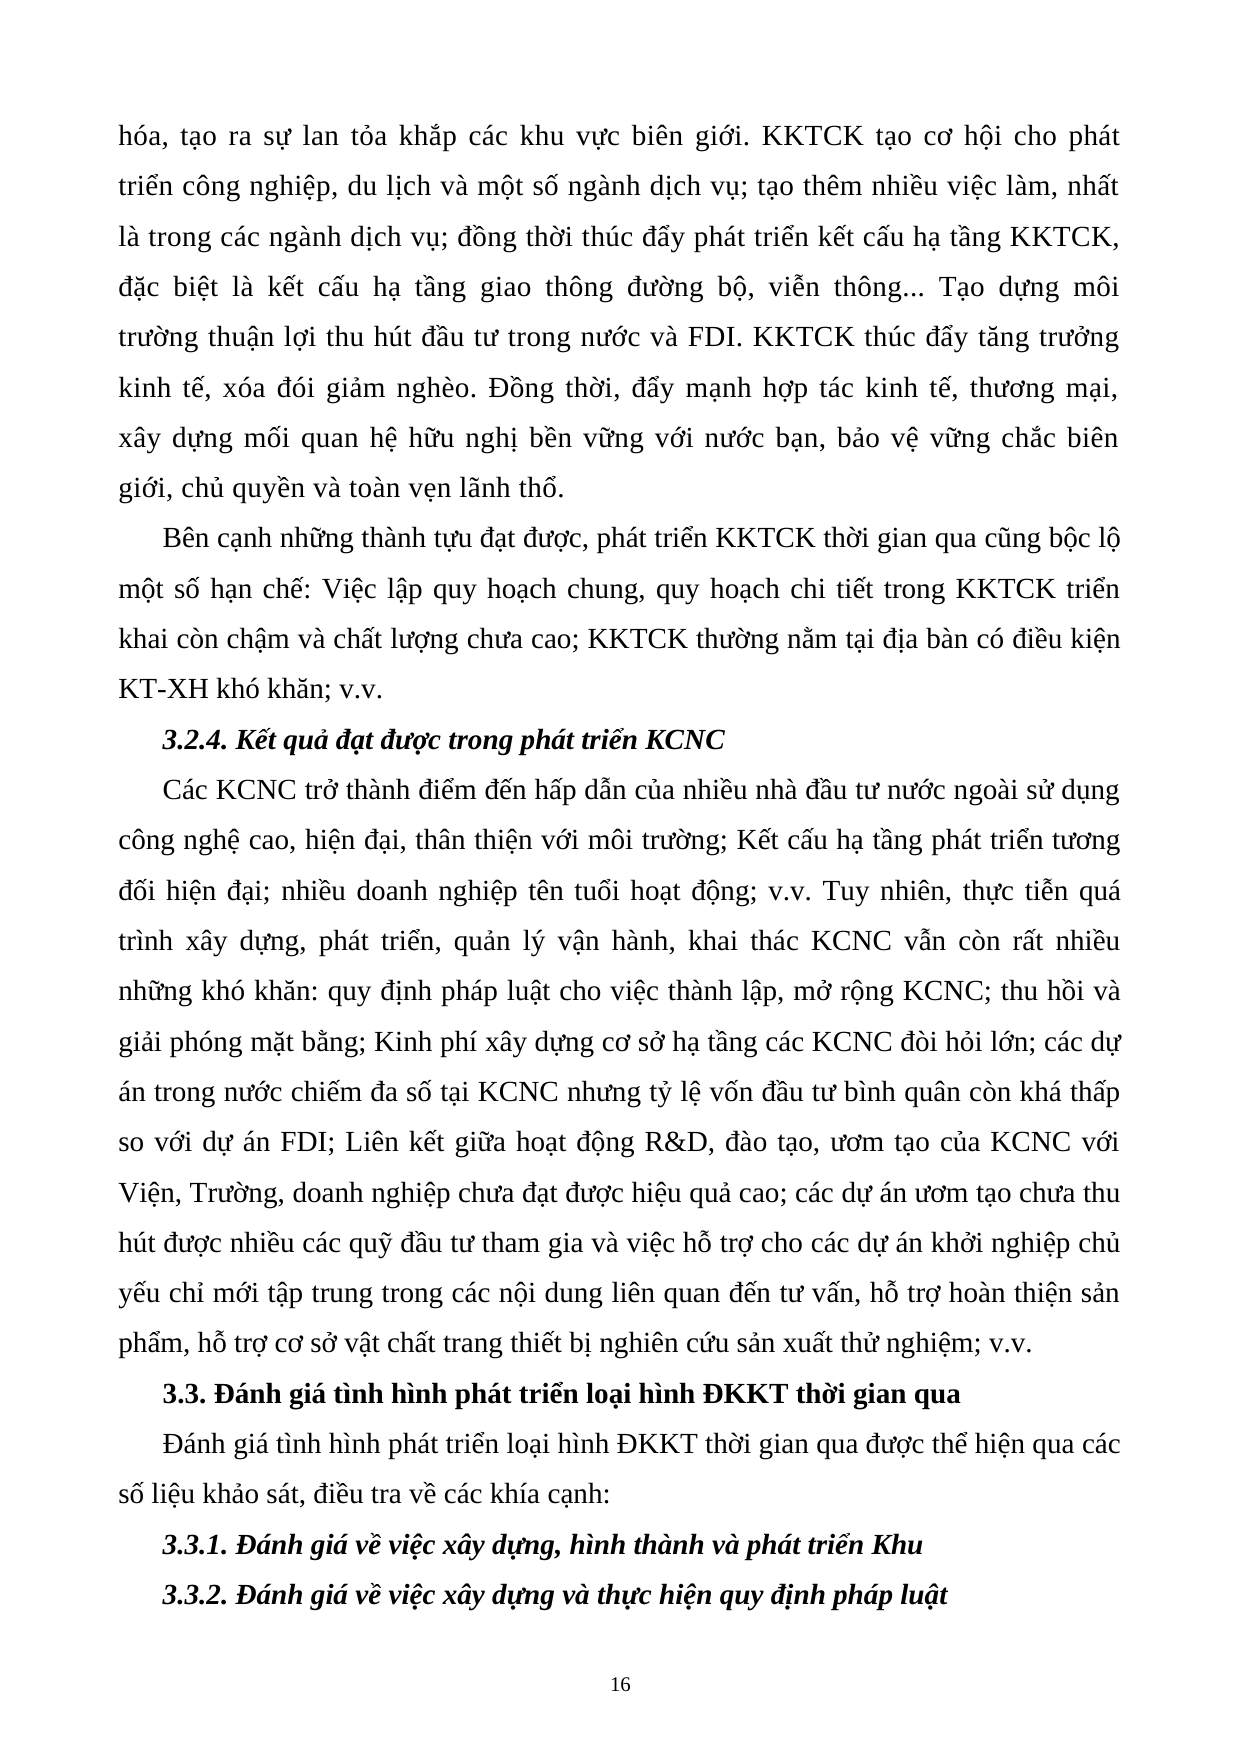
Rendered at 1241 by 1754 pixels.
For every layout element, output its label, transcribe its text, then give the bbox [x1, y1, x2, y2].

text 3.3.1. Đánh giá về việc xây dựng, hình thành và phát triển Khu [118, 1527, 1122, 1560]
text Các KCNC trở thành điểm đến hấp dẫn của nhiều nhà đầu tư nước ngoài sử dụng công nghệ cao, hiện đại, thân thiện với môi trường; Kết cấu hạ tầng phát triển tương đối hiện đại; nhiều doanh nghiệp tên tuổi hoạt động; v.v. Tuy nhiên, thực tiễn quá trình xây dựng, phát triển, quản lý vận hành, khai thác KCNC vẫn còn rất nhiều những khó khăn: quy định pháp luật cho việc thành lập, mở rộng KCNC; thu hồi và giải phóng mặt bằng; Kinh phí xây dựng cơ sở hạ tầng các KCNC đòi hỏi lớn; các dự án trong nước chiếm đa số tại KCNC nhưng tỷ lệ vốn đầu tư bình quân còn khá thấp so với dự án FDI; Liên kết giữa hoạt động R&D, đào tạo, ươm tạo của KCNC với Viện, Trường, doanh nghiệp chưa đạt được hiệu quả cao; các dự án ươm tạo chưa thu hút được nhiều các quỹ đầu tư tham gia và việc hỗ trợ cho các dự án khởi nghiệp chủ yếu chỉ mới tập trung trong các nội dung liên quan đến tư vấn, hỗ trợ hoàn thiện sản phẩm, hỗ trợ cơ sở vật chất trang thiết bị nghiên cứu sản xuất thử nghiệm; v.v. [118, 772, 1122, 1359]
text 3.3. Đánh giá tình hình phát triển loại hình ĐKKT thời gian qua [118, 1376, 1122, 1409]
text 3.3.2. Đánh giá về việc xây dựng và thực hiện quy định pháp luật [118, 1577, 1122, 1611]
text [118, 118, 1122, 504]
text Bên cạnh những thành tựu đạt được, phát triển KKTCK thời gian qua cũng bộc lộ một số hạn chế: Việc lập quy hoạch chung, quy hoạch chi tiết trong KKTCK triển khai còn chậm và chất lượng chưa cao; KKTCK thường nằm tại địa bàn có điều kiện KT-XH khó khăn; v.v. [118, 521, 1122, 705]
text 3.2.4. Kết quả đạt được trong phát triển KCNC [118, 722, 1122, 755]
text Đánh giá tình hình phát triển loại hình ĐKKT thời gian qua được thể hiện qua các số liệu khảo sát, điều tra về các khía cạnh: [118, 1426, 1122, 1510]
